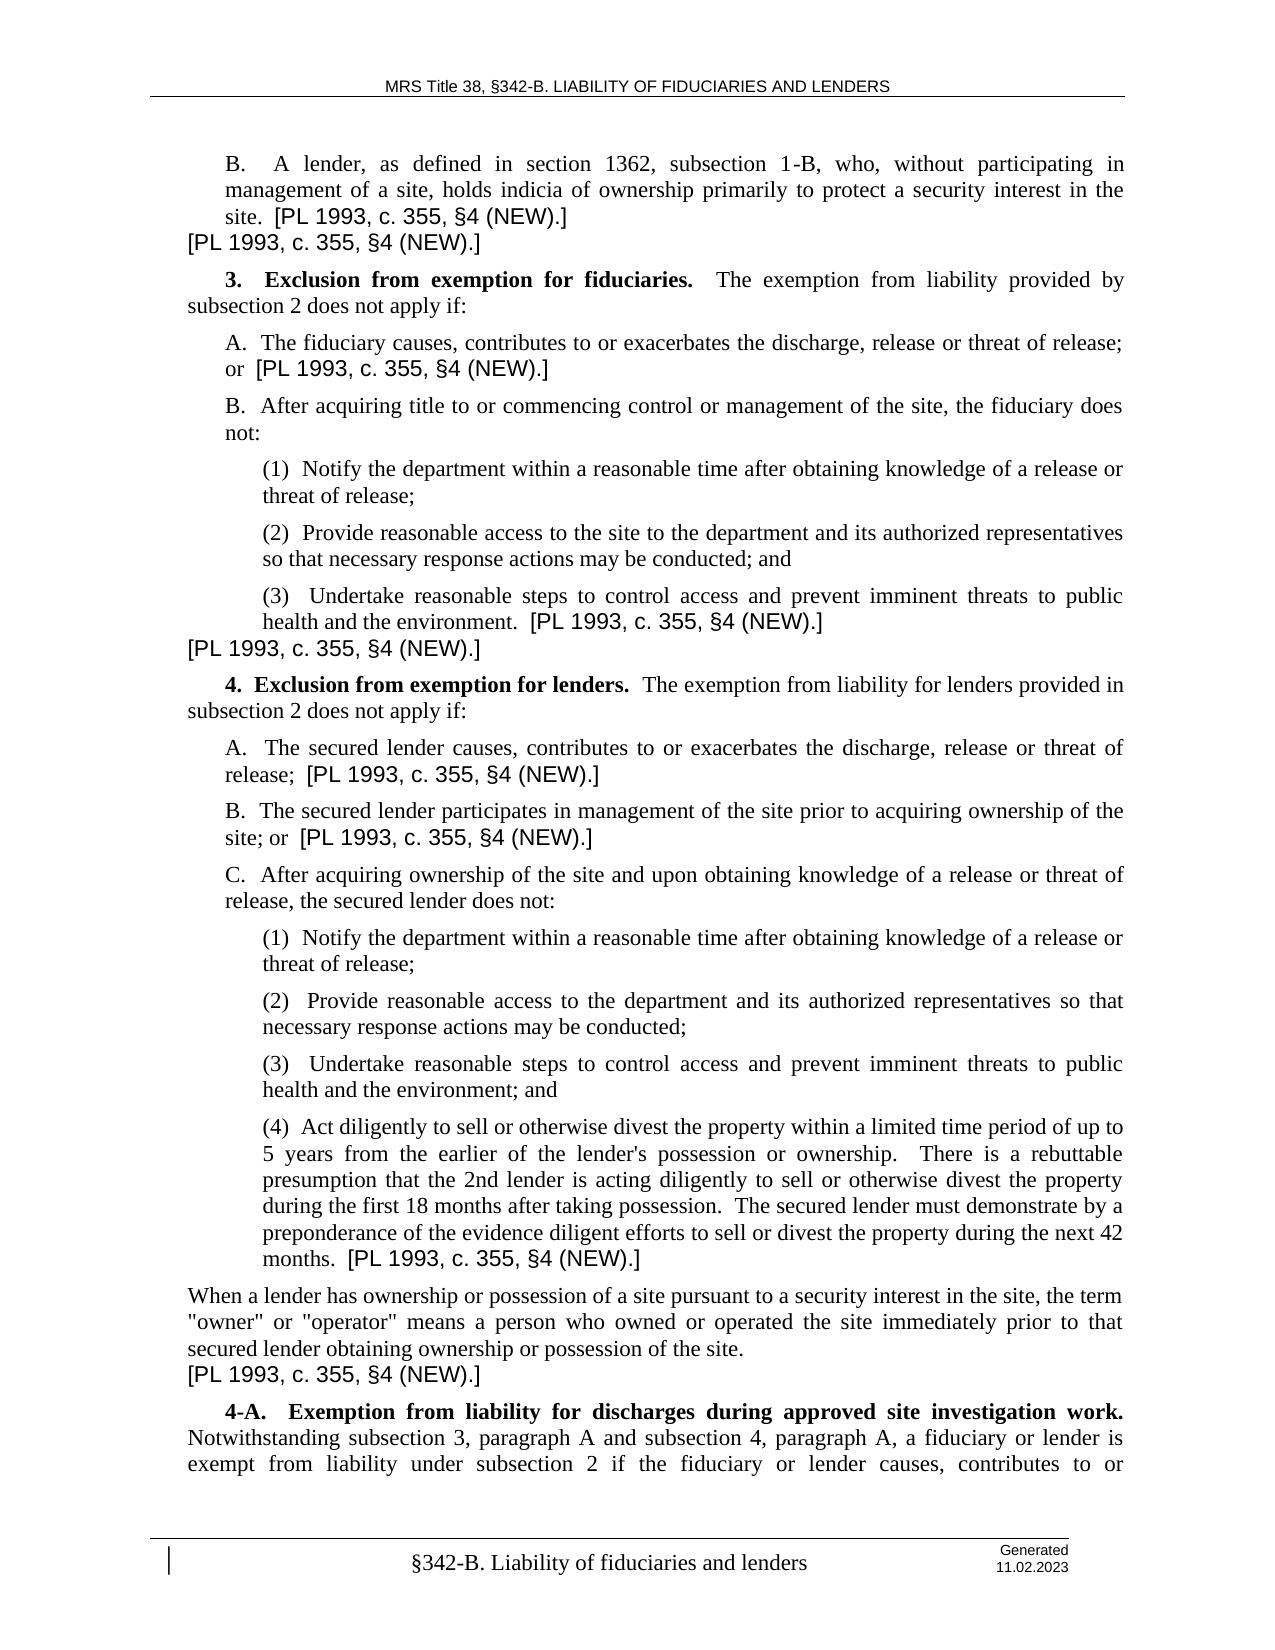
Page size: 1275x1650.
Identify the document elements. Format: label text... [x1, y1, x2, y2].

text (2) Provide reasonable access to the department and its authorized representatives so that necessary response actions may be conducted; [262, 987, 1125, 1040]
text B. The secured lender participates in management of the site prior to acquiring ownership of the site; or [PL 1993, c. 355, §4 (NEW).] [225, 798, 1125, 850]
text (3) Undertake reasonable steps to control access and prevent imminent threats to public health and the environment; and [262, 1050, 1125, 1103]
text (4) Act diligently to sell or otherwise divest the property within a limited time period of up to 5 years from the earlier of the lender's possession or ownership. There is a rebuttable presumption that the 2nd lender is acting diligently to sell or otherwise divest the property during the first 18 months after taking possession. The secured lender must demonstrate by a preponderance of the evidence diligent efforts to sell or divest the property during the next 42 months. [PL 1993, c. 355, §4 (NEW).] [262, 1113, 1125, 1272]
text (3) Undertake reasonable steps to control access and prevent imminent threats to public health and the environment. [PL 1993, c. 355, §4 (NEW).] [262, 582, 1125, 634]
text [PL 1993, c. 355, §4 (NEW).] [187, 229, 1125, 256]
text 3. Exclusion from exemption for fiduciaries. The exemption from liability provided by subsection 2 does not apply if: [187, 266, 1125, 319]
text When a lender has ownership or possession of a site pursuant to a security interest in the site, the term "owner" or "operator" means a person who owned or operated the site immediately prior to that secured lender obtaining ownership or possession of the site. [187, 1282, 1125, 1361]
text B. After acquiring title to or commencing control or management of the site, the fiduciary does not: [225, 392, 1125, 445]
text (1) Notify the department within a reasonable time after obtaining knowledge of a release or threat of release; [262, 455, 1125, 508]
text A. The fiduciary causes, contributes to or exacerbates the discharge, release or threat of release; or [PL 1993, c. 355, §4 (NEW).] [225, 329, 1125, 382]
text C. After acquiring ownership of the site and upon obtaining knowledge of a release or threat of release, the secured lender does not: [225, 861, 1125, 913]
text [PL 1993, c. 355, §4 (NEW).] [187, 634, 1125, 661]
text (2) Provide reasonable access to the site to the department and its authorized representatives so that necessary response actions may be conducted; and [262, 518, 1125, 571]
text [PL 1993, c. 355, §4 (NEW).] [187, 1361, 1125, 1387]
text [187, 1398, 1125, 1477]
text (1) Notify the department within a reasonable time after obtaining knowledge of a release or threat of release; [262, 924, 1125, 977]
text B. A lender, as defined in section 1362, subsection 1‑B, who, without participating in management of a site, holds indicia of ownership primarily to protect a security interest in the site. [PL 1993, c. 355, §4 (NEW).] [225, 150, 1125, 229]
text 4. Exclusion from exemption for lenders. The exemption from liability for lenders provided in subsection 2 does not apply if: [187, 671, 1125, 724]
text A. The secured lender causes, contributes to or exacerbates the discharge, release or threat of release; [PL 1993, c. 355, §4 (NEW).] [225, 734, 1125, 787]
